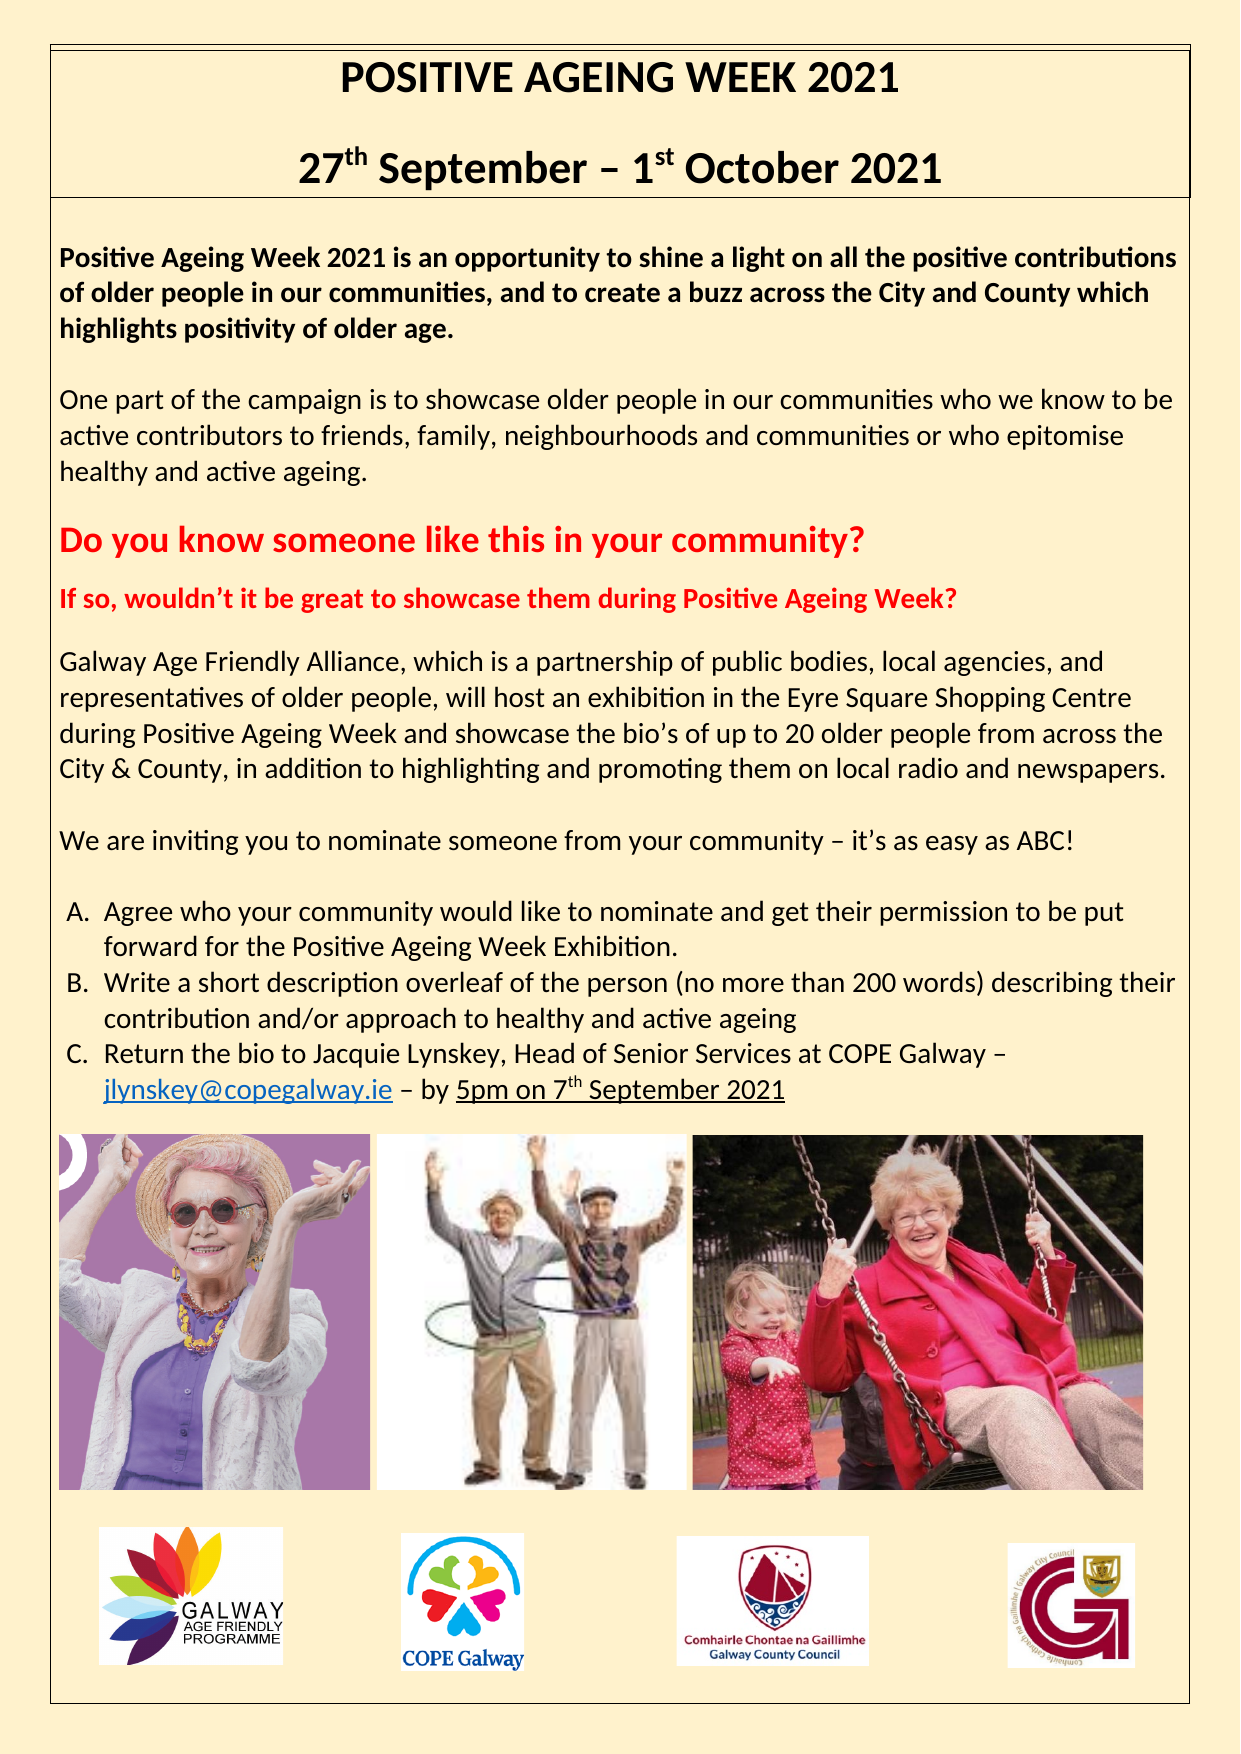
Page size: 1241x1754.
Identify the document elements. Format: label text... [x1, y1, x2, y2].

text 27th September – 1st October 2021 [51, 136, 1189, 197]
picture [692, 1135, 1144, 1490]
picture [376, 1134, 687, 1490]
list Return the bio to Jacquie Lynskey, Head of Senior Services at COPE Galway – jlynskey@copegalway.ie – by 5pm on 7th September 2021 [66, 1035, 1181, 1107]
text If so, wouldn’t it be great to showcase them during Positive Ageing Week? [59, 580, 1181, 616]
picture [401, 1533, 525, 1671]
text Positive Ageing Week 2021 is an opportunity to shine a light on all the positive contributions of older people in our communities, and to create a buzz across the City and County which highlights positivity of older age. [59, 239, 1181, 346]
text Do you know someone like this in your community? [59, 516, 1181, 562]
picture [675, 1536, 869, 1665]
text We are inviting you to nominate someone from your community – it’s as easy as ABC! [59, 822, 1181, 857]
text POSITIVE AGEING WEEK 2021 [51, 51, 1189, 103]
text Galway Age Friendly Alliance, which is a partnership of public bodies, local agencies, and representatives of older people, will host an exhibition in the Eyre Square Shopping Centre during Positive Ageing Week and showcase the bio’s of up to 20 older people from across the City & County, in addition to highlighting and promoting them on local radio and newspapers. [59, 643, 1181, 786]
picture [59, 1134, 371, 1490]
list Agree who your community would like to nominate and get their permission to be put forward for the Positive Ageing Week Exhibition. [66, 893, 1181, 964]
picture [1007, 1543, 1136, 1668]
list Write a short description overleaf of the person (no more than 200 words) describing their contribution and/or approach to healthy and active ageing [66, 964, 1181, 1035]
text One part of the campaign is to showcase older people in our communities who we know to be active contributors to friends, family, neighbourhoods and communities or who epitomise healthy and active ageing. [59, 381, 1181, 488]
